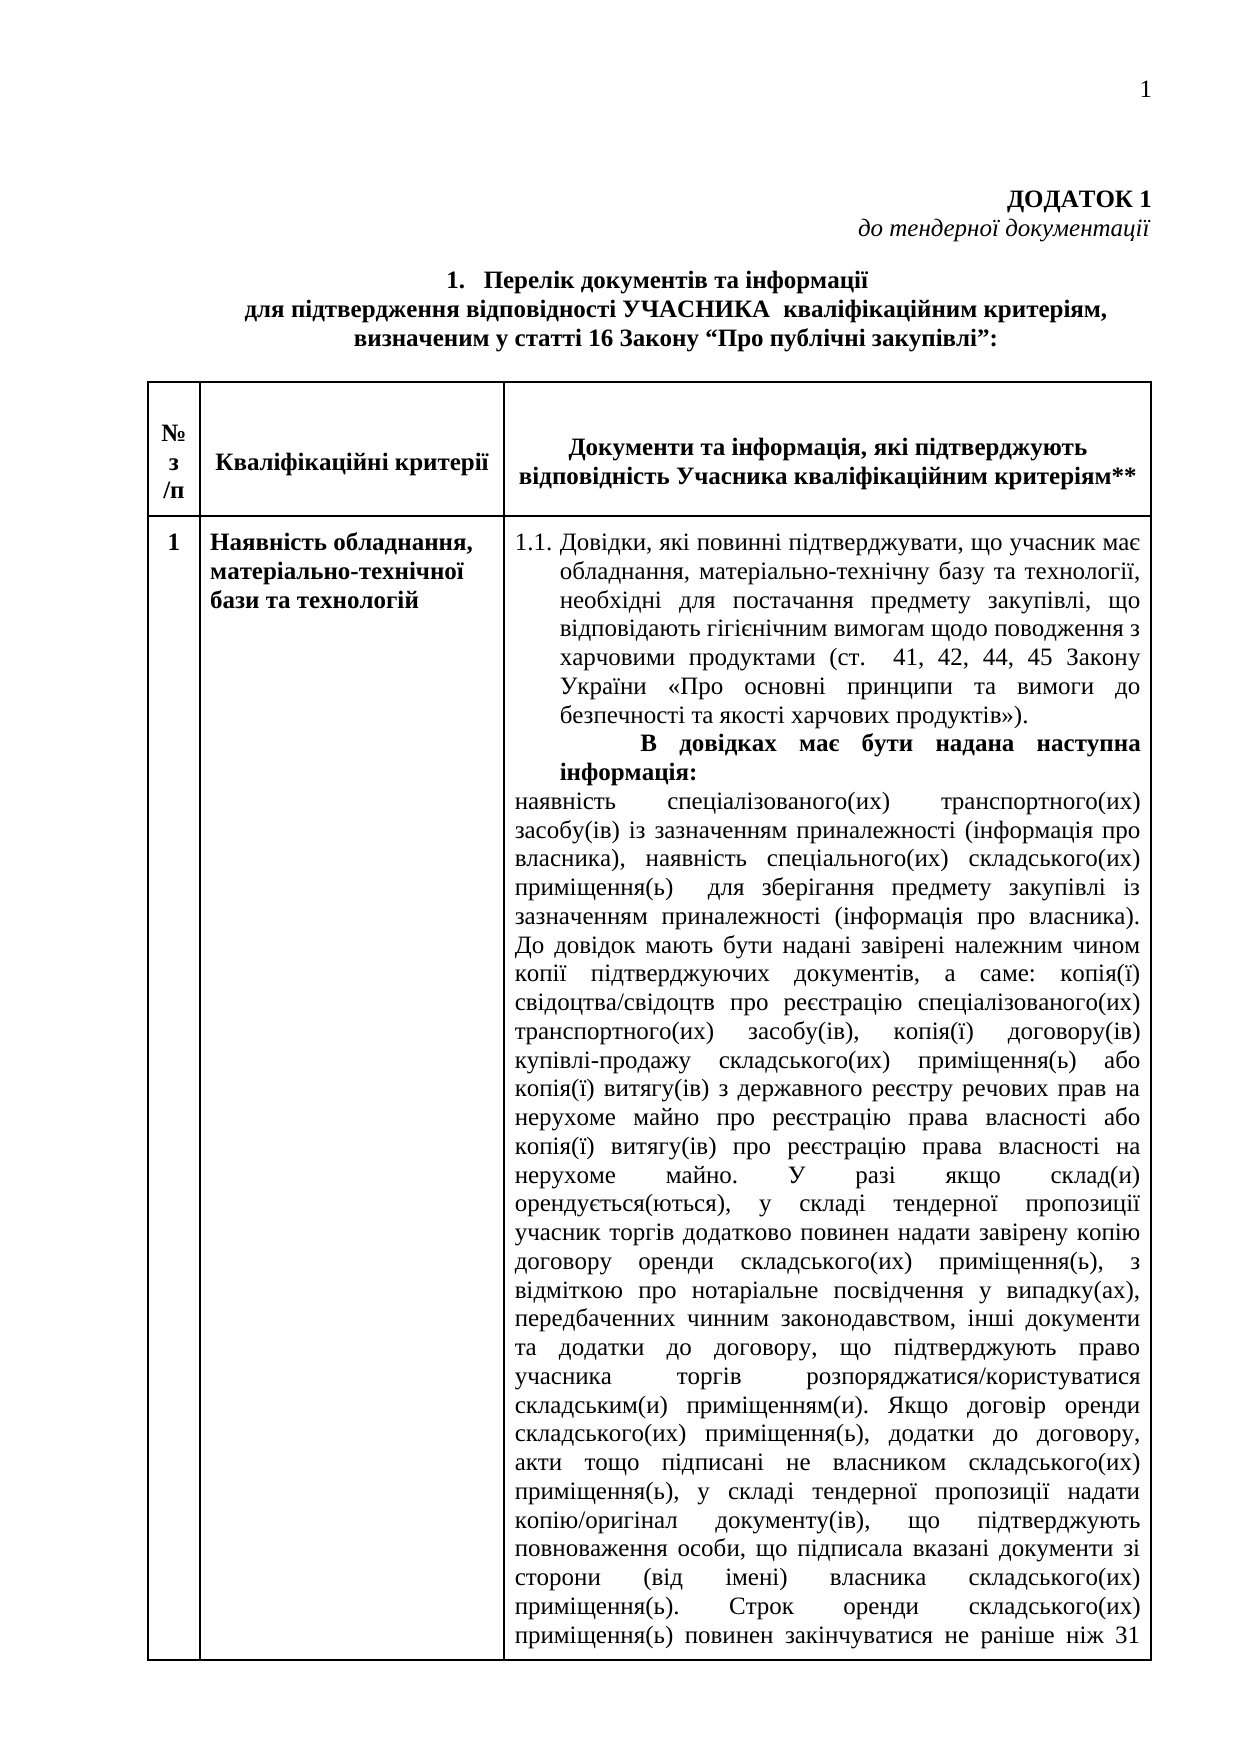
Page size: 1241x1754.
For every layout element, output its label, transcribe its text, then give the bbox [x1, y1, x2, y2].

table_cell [505, 517, 1150, 1659]
table_header № з/п [149, 383, 199, 515]
text до тендерної документації [737, 213, 1152, 242]
text для підтвердження відповідності УЧАСНИКА кваліфікаційним критеріям, визначеним у статті 16 Закону “Про публічні закупівлі”: [200, 294, 1152, 352]
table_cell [201, 517, 503, 1659]
table_cell 1 [149, 517, 199, 1659]
table_header Документи та інформація, які підтверджують відповідність Учасника кваліфікаційним критеріям** [505, 383, 1150, 515]
text ДОДАТОК 1 [737, 184, 1152, 213]
table_header Кваліфікаційні критерії [201, 383, 503, 515]
list Перелік документів та інформації [162, 266, 1152, 294]
